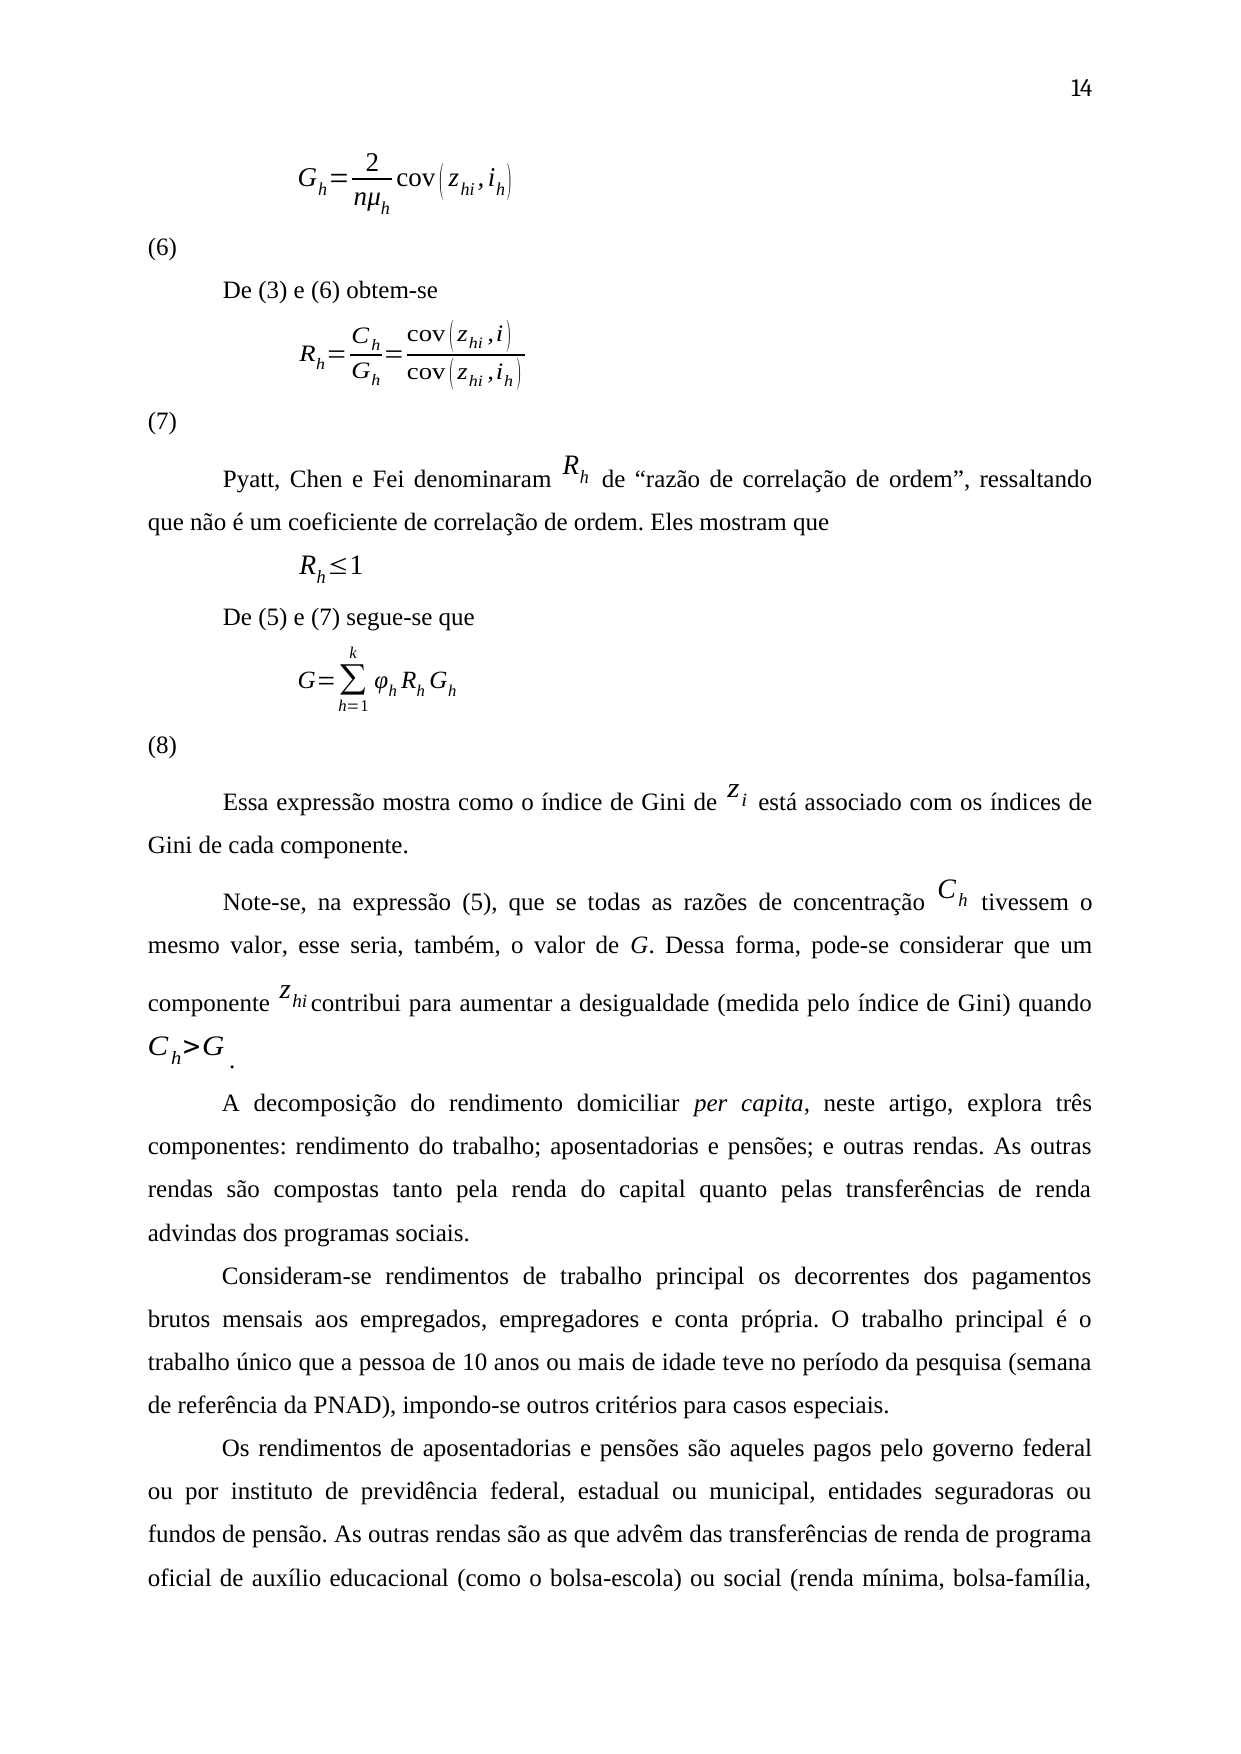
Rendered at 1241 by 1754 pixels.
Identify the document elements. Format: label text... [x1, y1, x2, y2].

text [148, 1433, 1092, 1591]
text Consideram-se rendimentos de trabalho principal os decorrentes dos pagamentos brutos mensais aos empregados, empregadores e conta própria. O trabalho principal é o trabalho único que a pessoa de 10 anos ou mais de idade teve no período da pesquisa (semana de referência da PNAD), impondo-se outros critérios para casos especiais. [148, 1261, 1092, 1419]
text (7) [148, 319, 1092, 435]
text (8) [148, 645, 1092, 758]
text Note-se, na expressão (5), que se todas as razões de concentração tivessem o mesmo valor, esse seria, também, o valor de G. Dessa forma, pode-se considerar que um componente contribui para aumentar a desigualdade (medida pelo índice de Gini) quando . [148, 873, 1092, 1074]
text Pyatt, Chen e Fei denominaram de “razão de correlação de ordem”, ressaltando que não é um coeficiente de correlação de ordem. Eles mostram que [148, 449, 1092, 536]
text A decomposição do rendimento domiciliar per capita, neste artigo, explora três componentes: rendimento do trabalho; aposentadorias e pensões; e outras rendas. As outras rendas são compostas tanto pela renda do capital quanto pelas transferências de renda advindas dos programas sociais. [148, 1088, 1092, 1246]
text De (5) e (7) segue-se que [148, 602, 1092, 631]
text Essa expressão mostra como o índice de Gini de está associado com os índices de Gini de cada componente. [148, 773, 1092, 859]
text De (3) e (6) obtem-se [148, 276, 1092, 304]
text (6) [148, 148, 1092, 261]
